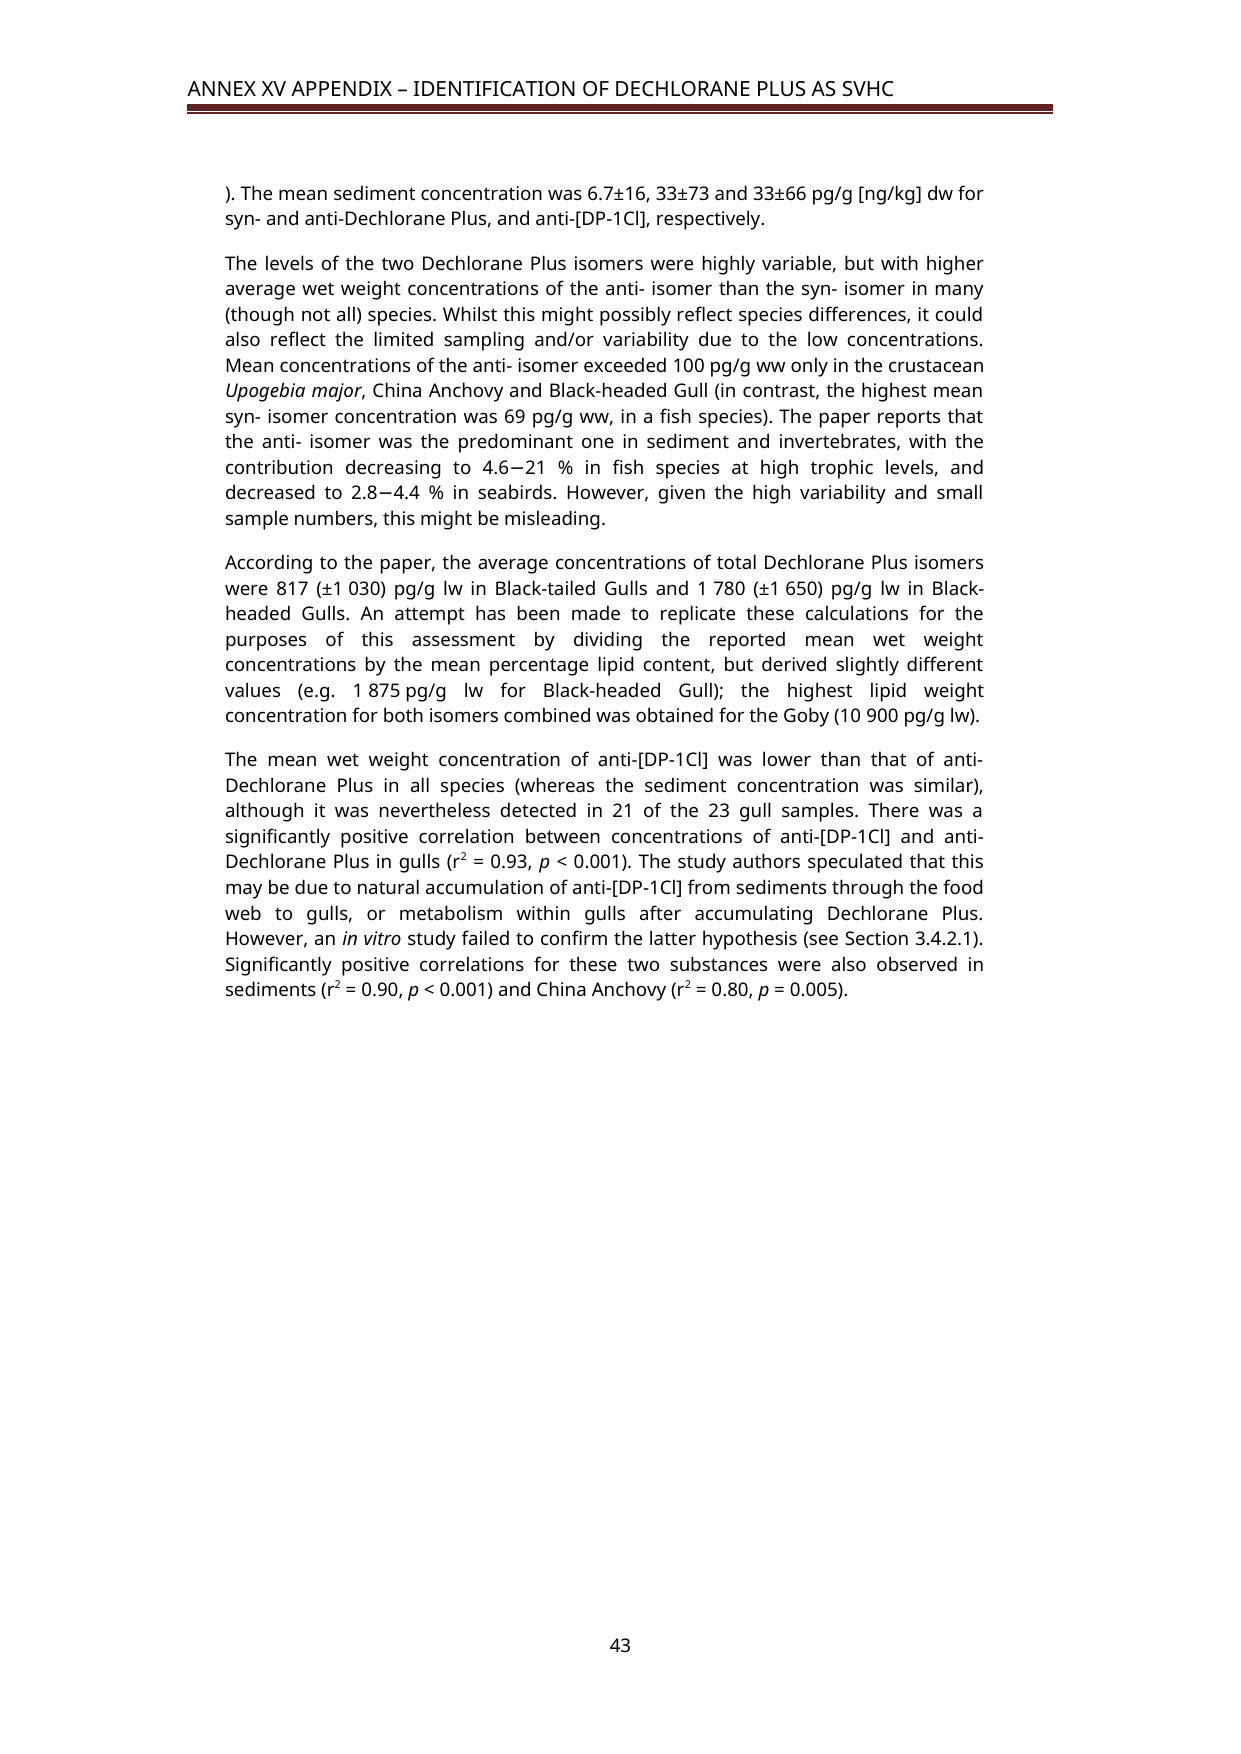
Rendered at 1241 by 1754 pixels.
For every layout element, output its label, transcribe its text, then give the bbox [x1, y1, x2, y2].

text Table 2). The mean sediment concentration was 6.7±16, 33±73 and 33±66 pg/g [ng/kg] dw for syn- and anti-Dechlorane Plus, and anti-[DP-1Cl], respectively. [225, 180, 984, 231]
text The levels of the two Dechlorane Plus isomers were highly variable, but with higher average wet weight concentrations of the anti- isomer than the syn- isomer in many (though not all) species. Whilst this might possibly reflect species differences, it could also reflect the limited sampling and/or variability due to the low concentrations. Mean concentrations of the anti- isomer exceeded 100 pg/g ww only in the crustacean Upogebia major, China Anchovy and Black-headed Gull (in contrast, the highest mean syn- isomer concentration was 69 pg/g ww, in a fish species). The paper reports that the anti- isomer was the predominant one in sediment and invertebrates, with the contribution decreasing to 4.6−21 % in fish species at high trophic levels, and decreased to 2.8−4.4 % in seabirds. However, given the high variability and small sample numbers, this might be misleading. [225, 250, 984, 531]
text According to the paper, the average concentrations of total Dechlorane Plus isomers were 817 (±1 030) pg/g lw in Black-tailed Gulls and 1 780 (±1 650) pg/g lw in Black-headed Gulls. An attempt has been made to replicate these calculations for the purposes of this assessment by dividing the reported mean wet weight concentrations by the mean percentage lipid content, but derived slightly different values (e.g. 1 875 pg/g lw for Black-headed Gull); the highest lipid weight concentration for both isomers combined was obtained for the Goby (10 900 pg/g lw). [225, 549, 984, 728]
text The mean wet weight concentration of anti-[DP-1Cl] was lower than that of anti-Dechlorane Plus in all species (whereas the sediment concentration was similar), although it was nevertheless detected in 21 of the 23 gull samples. There was a significantly positive correlation between concentrations of anti-[DP-1Cl] and anti-Dechlorane Plus in gulls (r2 = 0.93, p < 0.001). The study authors speculated that this may be due to natural accumulation of anti-[DP-1Cl] from sediments through the food web to gulls, or metabolism within gulls after accumulating Dechlorane Plus. However, an in vitro study failed to confirm the latter hypothesis (see Section 3.4.2.1). Significantly positive correlations for these two substances were also observed in sediments (r2 = 0.90, p < 0.001) and China Anchovy (r2 = 0.80, p = 0.005). [225, 747, 984, 1002]
